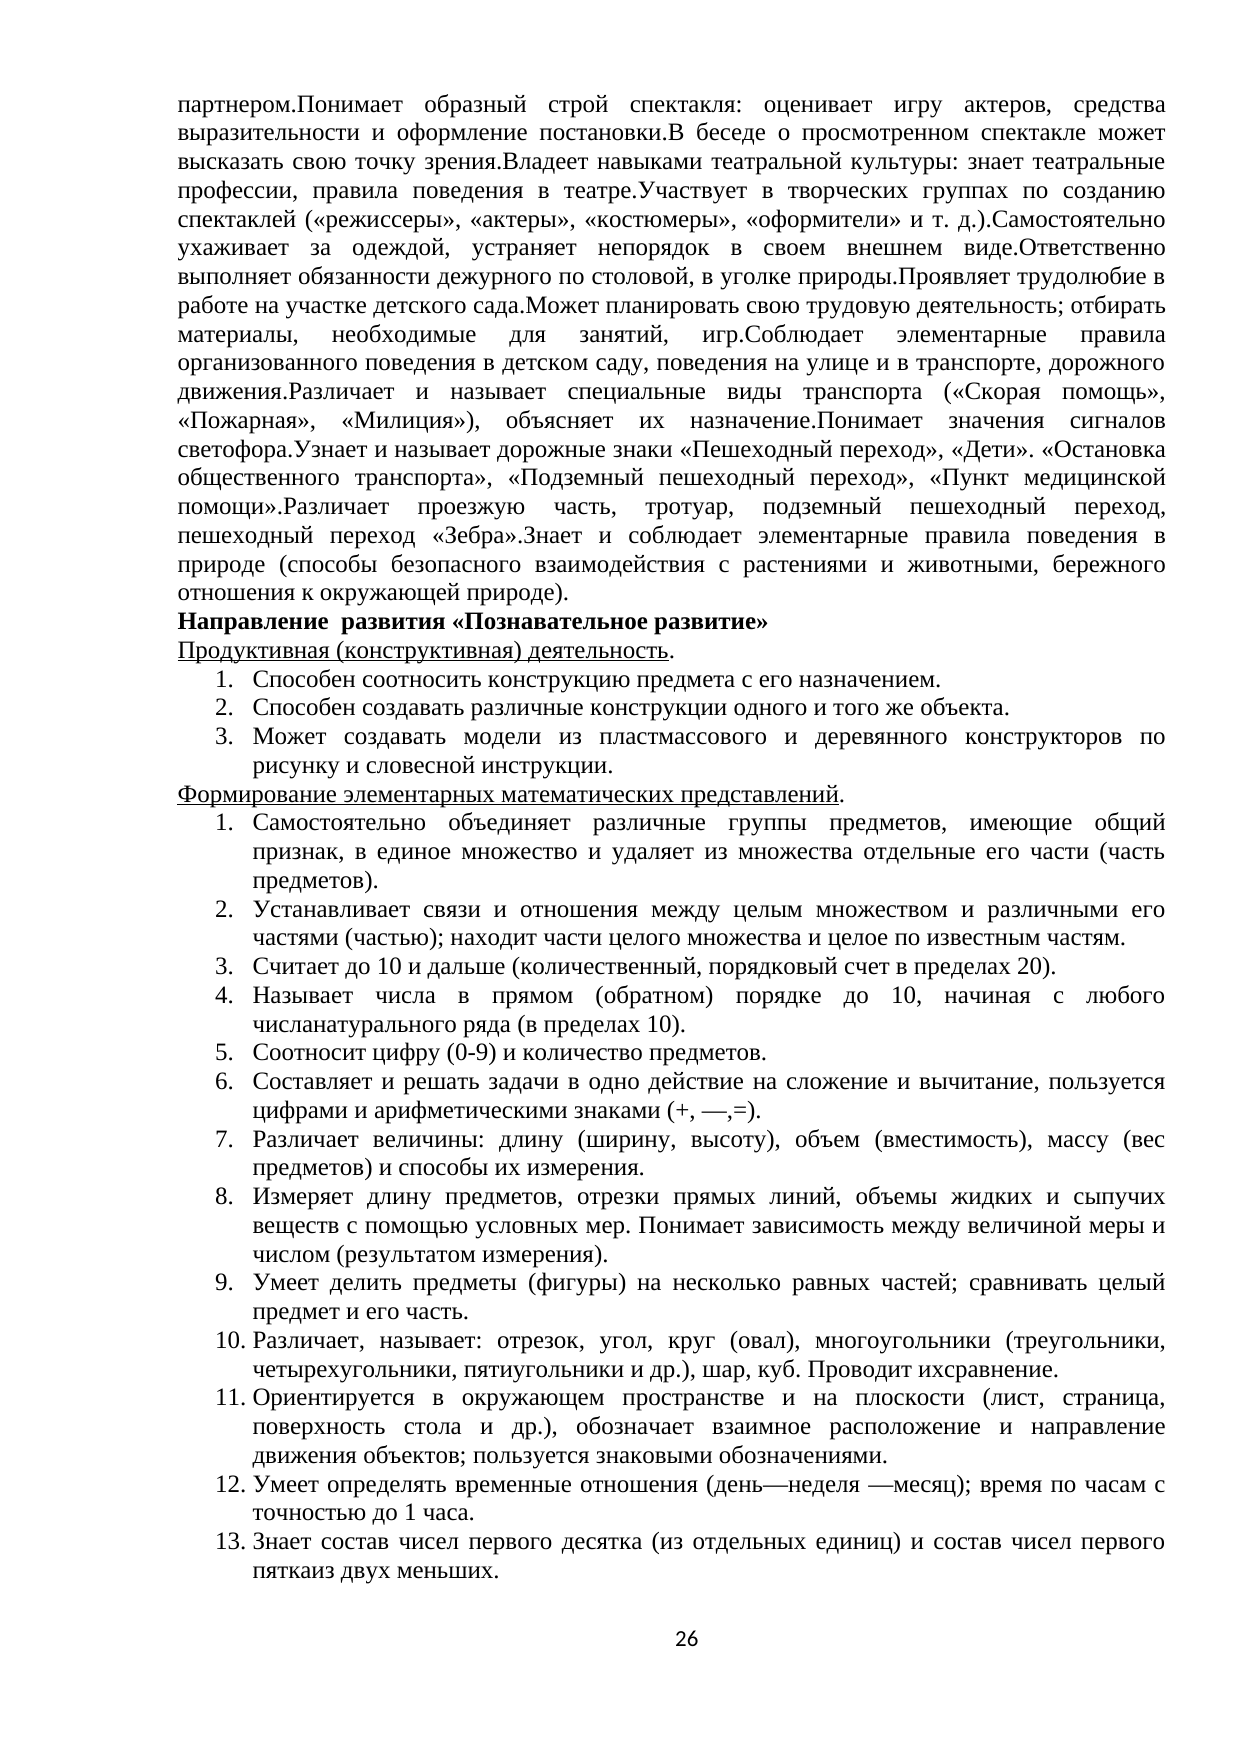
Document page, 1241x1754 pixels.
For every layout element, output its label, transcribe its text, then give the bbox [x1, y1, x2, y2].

text Формирование элементарных математических представлений. [177, 779, 1167, 807]
list Может создавать модели из пластмассового и деревянного конструкторов по рисунку и словесной инструкции. [215, 721, 1167, 779]
list Различает, называет: отрезок, угол, круг (овал), многоугольники (треугольники, четырехугольники, пятиугольники и др.), шар, куб. Проводит ихсравнение. [215, 1325, 1167, 1382]
list Знает состав чисел первого десятка (из отдельных единиц) и состав чисел первого пяткаиз двух меньших. [215, 1526, 1167, 1584]
list Устанавливает связи и отношения между целым множеством и различными его частями (частью); находит части целого множества и целое по известным частям. [215, 894, 1167, 951]
list Соотносит цифру (0-9) и количество предметов. [215, 1037, 1167, 1066]
text Продуктивная (конструктивная) деятельность. [177, 635, 1167, 664]
list Способен соотносить конструкцию предмета с его назначением. [215, 664, 1167, 692]
list Умеет делить предметы (фигуры) на несколько равных частей; сравнивать целый предмет и его часть. [215, 1267, 1167, 1325]
list Ориентируется в окружающем пространстве и на плоскости (лист, страница, поверхность стола и др.), обозначает взаимное расположение и направление движения объектов; пользуется знаковыми обозначениями. [215, 1382, 1167, 1469]
list Умеет определять временные отношения (день—неделя —месяц); время по часам с точностью до 1 часа. [215, 1469, 1167, 1526]
list Самостоятельно объединяет различные группы предметов, имеющие общий признак, в единое множество и удаляет из множества отдельные его части (часть предметов). [215, 807, 1167, 894]
list Считает до 10 и дальше (количественный, порядковый счет в пределах 20). [215, 951, 1167, 980]
list Способен создавать различные конструкции одного и того же объекта. [215, 692, 1167, 721]
list Называет числа в прямом (обратном) порядке до 10, начиная с любого числанатурального ряда (в пределах 10). [215, 980, 1167, 1037]
text Направление развития «Познавательное развитие» [177, 606, 1167, 635]
list Различает величины: длину (ширину, высоту), объем (вместимость), массу (вес предметов) и способы их измерения. [215, 1124, 1167, 1181]
list Измеряет длину предметов, отрезки прямых линий, объемы жидких и сыпучих веществ с помощью условных мер. Понимает зависимость между величиной меры и числом (результатом измерения). [215, 1181, 1167, 1267]
list Составляет и решать задачи в одно действие на сложение и вычитание, пользуется цифрами и арифметическими знаками (+, —,=). [215, 1066, 1167, 1124]
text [177, 89, 1167, 606]
